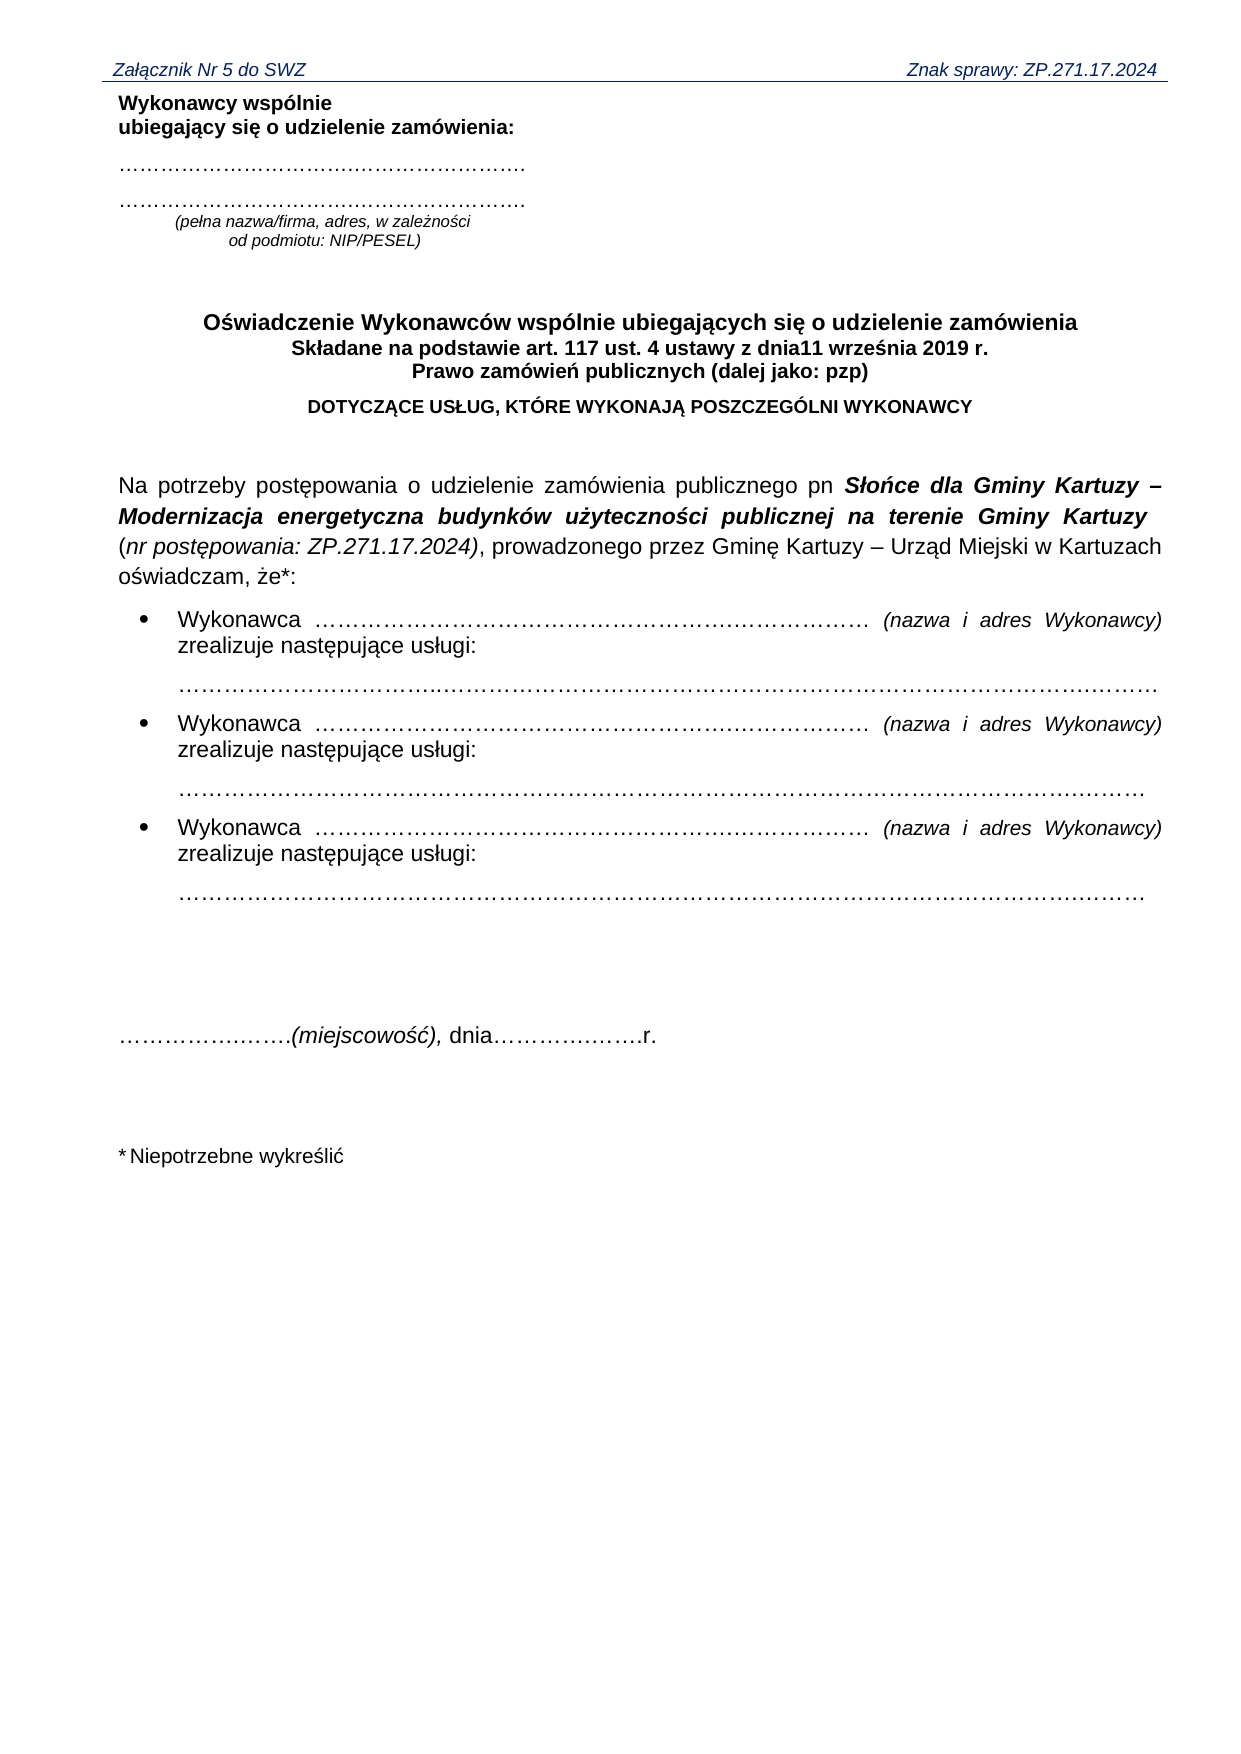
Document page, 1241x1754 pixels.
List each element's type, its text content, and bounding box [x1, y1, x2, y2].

text * Niepotrzebne wykreślić [118, 1143, 1162, 1167]
text ……………………………………………………………………………………………………….……… [177, 775, 1162, 801]
text Składane na podstawie art. 117 ust. 4 ustawy z dnia11 września 2019 r. [118, 335, 1162, 359]
text Prawo zamówień publicznych (dalej jako: pzp) [118, 359, 1162, 383]
text ……………………………………………………………………………………………………….……… [177, 879, 1162, 906]
text ubiegający się o udzielenie zamówienia: [118, 115, 1162, 139]
text …………….…….(miejscowość), dnia………….…….r. [118, 1022, 1162, 1048]
text …………………………….……………………. [118, 152, 1162, 176]
text Wykonawcy wspólnie [118, 91, 1162, 115]
list Wykonawca ……………………………………………….……………… (nazwa i adres Wykonawcy) zrealizuje następujące usługi: [140, 814, 1162, 867]
text DOTYCZĄCE USŁUG, KTÓRE WYKONAJĄ POSZCZEGÓLNI WYKONAWCY [118, 396, 1162, 417]
text Oświadczenie Wykonawców wspólnie ubiegających się o udzielenie zamówienia [118, 309, 1162, 335]
list Wykonawca ……………………………………………….……………… (nazwa i adres Wykonawcy) zrealizuje następujące usługi: [140, 710, 1162, 763]
text (pełna nazwa/firma, adres, w zależności od podmiotu: NIP/PESEL) [118, 212, 532, 250]
text …………………………….……………………. [118, 188, 1162, 212]
text Na potrzeby postępowania o udzielenie zamówienia publicznego pn Słońce dla Gminy Kartuzy – Modernizacja energetyczna budynków użyteczności publicznej na terenie Gminy Kartuzy (nr postępowania: ZP.271.17.2024), prowadzonego przez Gminę Kartuzy – Urząd Miejski w Kartuzach oświadczam, że*: [118, 472, 1162, 589]
text ……………………………..………………………………………………………………………….……… [177, 671, 1162, 697]
list Wykonawca ……………………………………………….……………… (nazwa i adres Wykonawcy) zrealizuje następujące usługi: [140, 606, 1162, 658]
